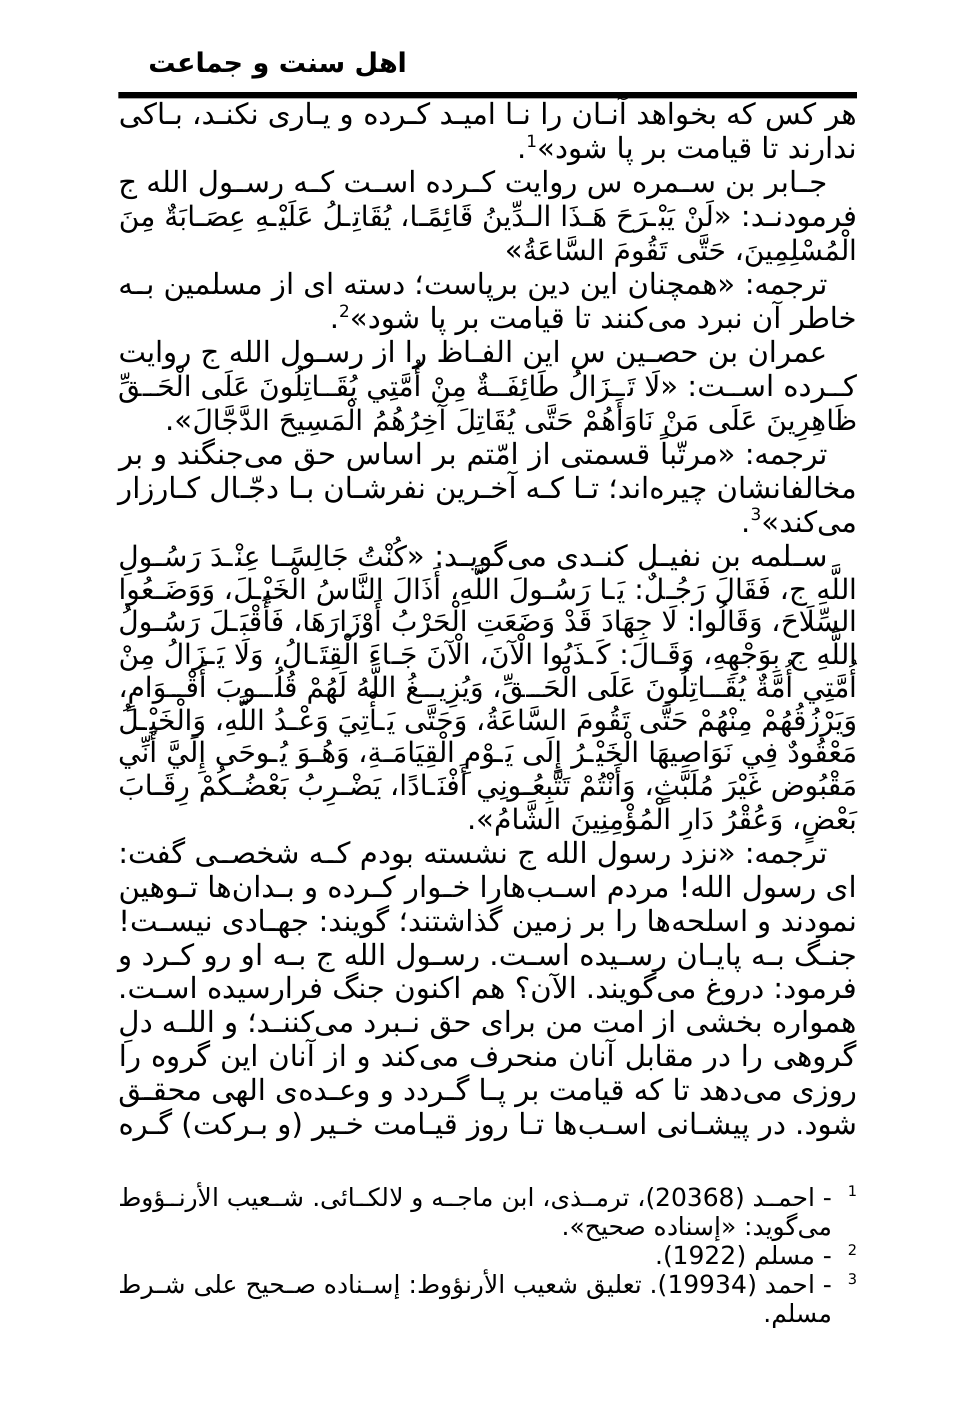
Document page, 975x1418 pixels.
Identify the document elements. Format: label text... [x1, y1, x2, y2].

text عمران بن حصین س این الفاظ را از رسول الله ج روایت کرده است: «لَا تَزَالُ طَائِفَةٌ مِنْ أُمَّتِي يُقَاتِلُونَ عَلَى الْحَقِّ ظَاهِرِينَ عَلَى مَنْ نَاوَأَهُمْ حَتَّى يُقَاتِلَ آخِرُهُمُ الْمَسِيحَ الدَّجَّالَ». [118, 335, 857, 437]
text ترجمه: «همچنان این دین برپاست؛ دسته ای از مسلمین به خاطر آن نبرد می‌کنند تا قیامت بر پا شود». [118, 267, 857, 335]
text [118, 836, 857, 1142]
text جابر بن سمره س روایت کرده است که رسول الله ج فرمودند: «لَنْ يَبْرَحَ هَذَا الدِّينُ قَائِمًا، يُقَاتِلُ عَلَيْهِ عِصَابَةٌ مِنَ الْمُسْلِمِينَ، حَتَّى تَقُومَ السَّاعَةُ» [118, 166, 857, 267]
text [118, 98, 857, 166]
text ترجمه: «مرتّباً قسمتی از امّتم بر اساس حق می‌جنگند و بر مخالفانشان چیره‌اند؛ تا که آخرین نفرشان با دجّال کارزار می‌کند». [118, 437, 857, 539]
text سلمه بن نفیل کندی می‌گوید: «كُنْتُ جَالِسًا عِنْدَ رَسُولِ اللَّهِ ج، فَقَالَ رَجُلٌ: يَا رَسُولَ اللَّهِ، أَذَالَ النَّاسُ الْخَيْلَ، وَوَضَعُوا السِّلَاحَ، وَقَالُوا: لَا جِهَادَ قَدْ وَضَعَتِ الْحَرْبُ أَوْزَارَهَا، فَأَقْبَلَ رَسُولُ اللَّهِ ج بِوَجْهِهِ، وَقَالَ: كَذَبُوا الْآنَ، الْآنَ جَاءَ الْقِتَالُ، وَلَا يَزَالُ مِنْ أُمَّتِي أُمَّةٌ يُقَاتِلُونَ عَلَى الْحَقِّ، وَيُزِيغُ اللَّهُ لَهُمْ قُلُوبَ أَقْوَامٍ، وَيَرْزُقُهُمْ مِنْهُمْ حَتَّى تَقُومَ السَّاعَةُ، وَحَتَّى يَأْتِيَ وَعْدُ اللَّهِ، وَالْخَيْلُ مَعْقُودٌ فِي نَوَاصِيهَا الْخَيْرُ إِلَى يَوْمِ الْقِيَامَةِ، وَهُوَ يُوحَى إِلَيَّ أَنِّي مَقْبُوض غَيْرَ مُلَبَّثٍ، وَأَنْتُمْ تَتَّبِعُونِي أَفْنَادًا، يَضْرِبُ بَعْضُكُمْ رِقَابَ بَعْضٍ، وَعُقْرُ دَارِ الْمُؤْمِنِينَ الشَّامُ». [118, 539, 857, 836]
